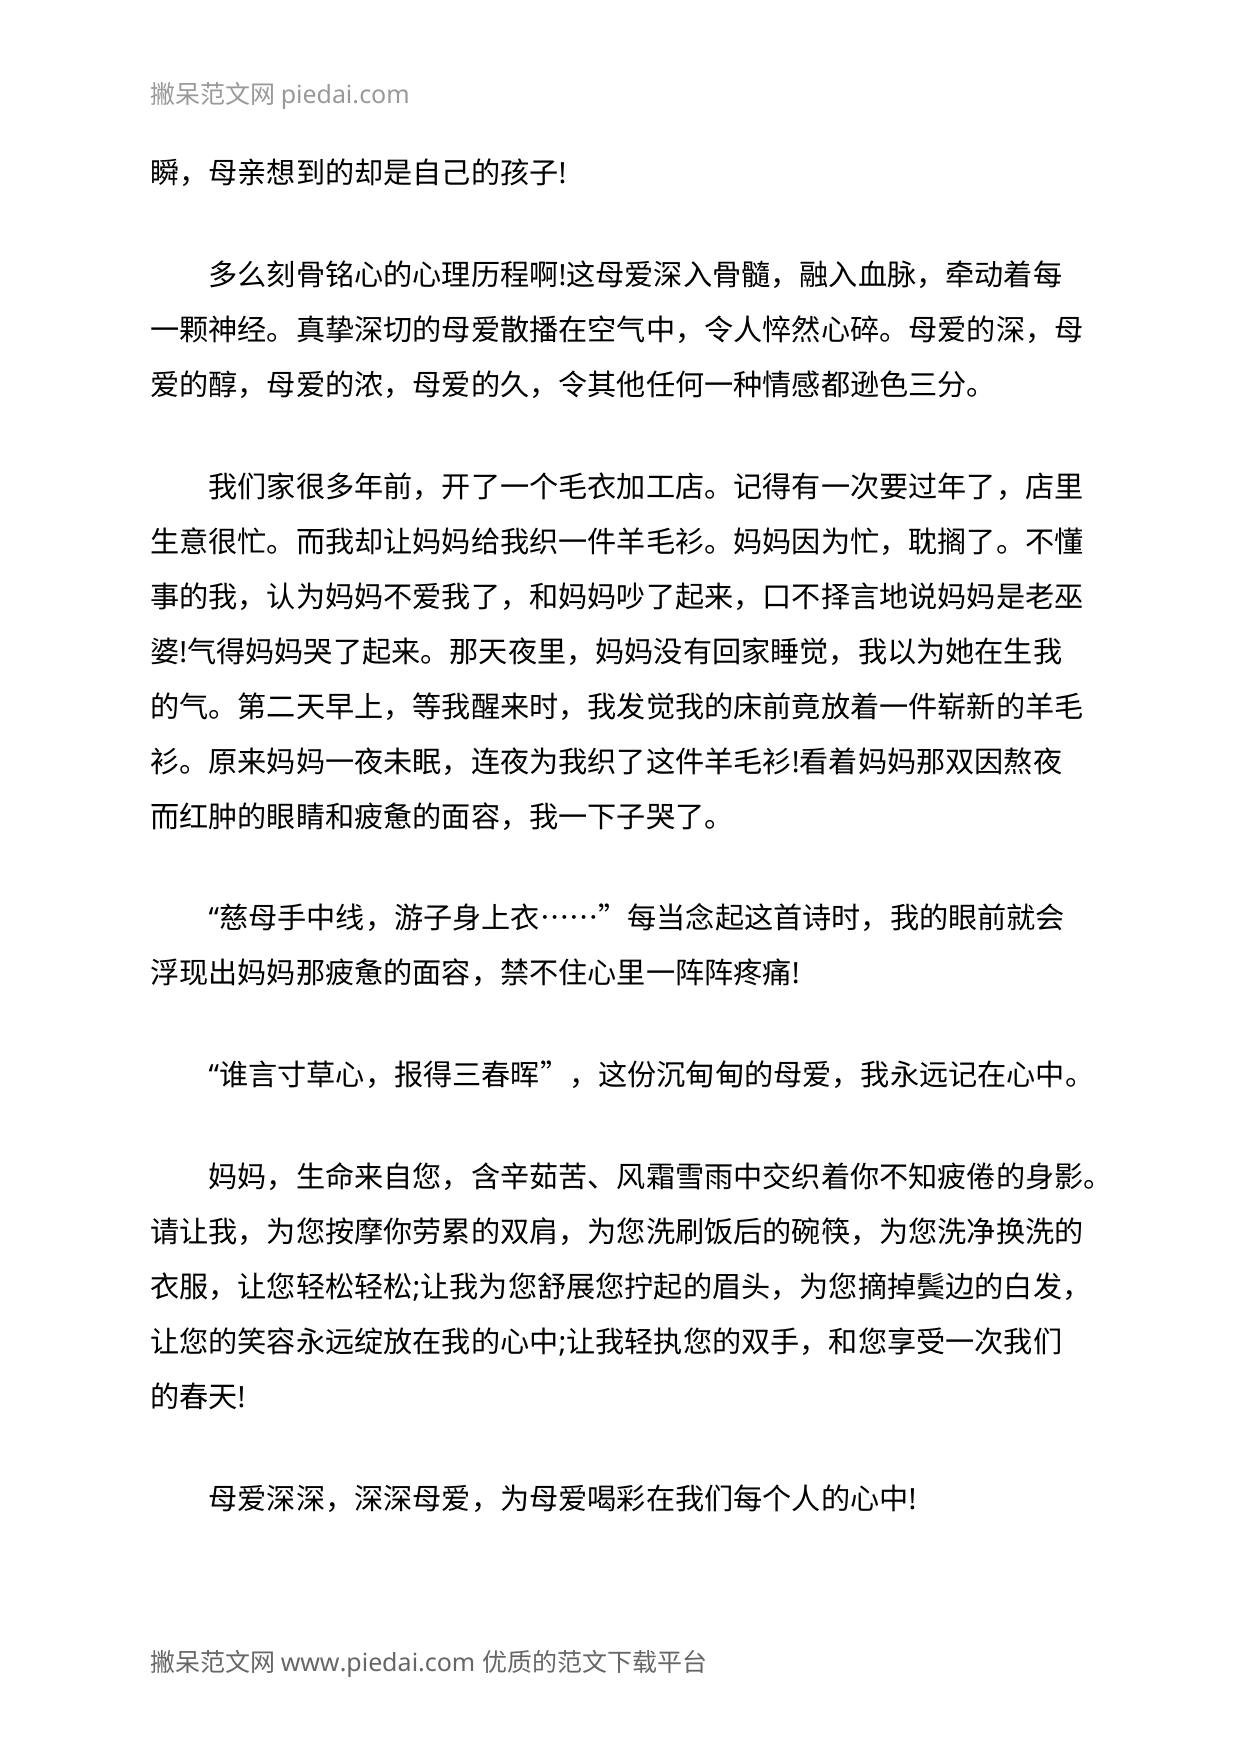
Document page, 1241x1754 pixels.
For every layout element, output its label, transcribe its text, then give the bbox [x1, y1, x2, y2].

text 妈妈，生命来自您，含辛茹苦、风霜雪雨中交织着你不知疲倦的身影。请让我，为您按摩你劳累的双肩，为您洗刷饭后的碗筷，为您洗净换洗的衣服，让您轻松轻松;让我为您舒展您拧起的眉头，为您摘掉鬓边的白发，让您的笑容永远绽放在我的心中;让我轻执您的双手，和您享受一次我们的春天! [150, 1154, 1090, 1416]
text “慈母手中线，游子身上衣……”每当念起这首诗时，我的眼前就会浮现出妈妈那疲惫的面容，禁不住心里一阵阵疼痛! [150, 895, 1090, 992]
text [150, 150, 1090, 192]
text 我们家很多年前，开了一个毛衣加工店。记得有一次要过年了，店里生意很忙。而我却让妈妈给我织一件羊毛衫。妈妈因为忙，耽搁了。不懂事的我，认为妈妈不爱我了，和妈妈吵了起来，口不择言地说妈妈是老巫婆!气得妈妈哭了起来。那天夜里，妈妈没有回家睡觉，我以为她在生我的气。第二天早上，等我醒来时，我发觉我的床前竟放着一件崭新的羊毛衫。原来妈妈一夜未眠，连夜为我织了这件羊毛衫!看着妈妈那双因熬夜而红肿的眼睛和疲惫的面容，我一下子哭了。 [150, 464, 1090, 836]
text “谁言寸草心，报得三春晖”，这份沉甸甸的母爱，我永远记在心中。 [150, 1052, 1090, 1094]
text 母爱深深，深深母爱，为母爱喝彩在我们每个人的心中! [150, 1476, 1090, 1518]
text 多么刻骨铭心的心理历程啊!这母爱深入骨髓，融入血脉，牵动着每一颗神经。真挚深切的母爱散播在空气中，令人悴然心碎。母爱的深，母爱的醇，母爱的浓，母爱的久，令其他任何一种情感都逊色三分。 [150, 252, 1090, 404]
